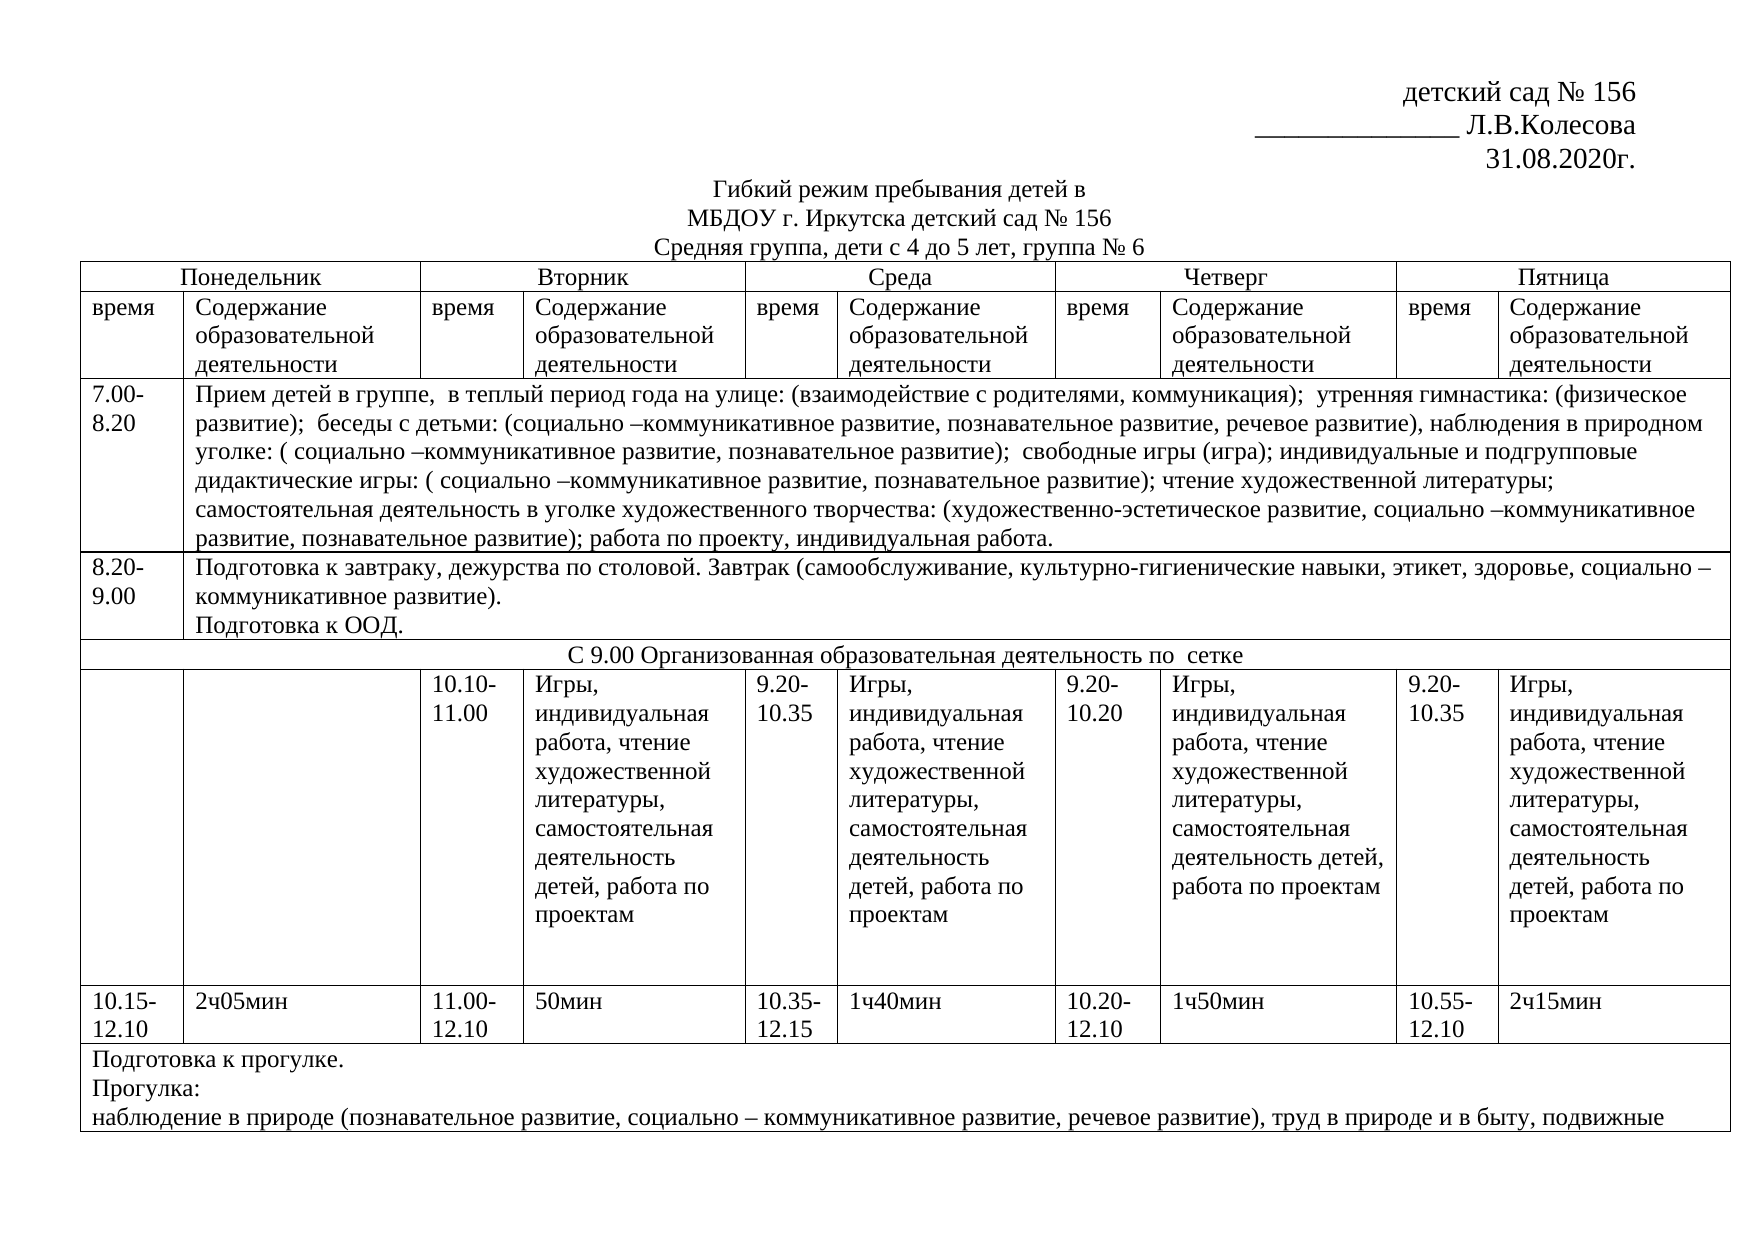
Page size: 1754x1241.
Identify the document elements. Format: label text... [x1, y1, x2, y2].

table_cell Прием детей в группе, в теплый период года на улице: (взаимодействие с родителями, коммуникация); утренняя гимнастика: (физическое развитие); беседы с детьми: (социально –коммуникативное развитие, познавательное развитие, речевое развитие), наблюдения в природном уголке: ( социально –коммуникативное развитие, познавательное развитие); свободные игры (игра); индивидуальные и подгрупповые дидактические игры: ( социально –коммуникативное развитие, познавательное развитие); чтение художественной литературы; самостоятельная деятельность в уголке художественного творчества: (художественно-эстетическое развитие, социально –коммуникативное развитие, познавательное развитие); работа по проекту, индивидуальная работа. [184, 379, 1730, 551]
table_cell время [81, 292, 183, 378]
table_cell Игры, индивидуальная работа, чтение художественной литературы, самостоятельная деятельность детей, работа по проектам [1161, 670, 1396, 985]
table_cell 10.15-12.10 [81, 986, 183, 1043]
text ______________ Л.В.Колесова [118, 107, 1636, 141]
table_cell Подготовка к завтраку, дежурства по столовой. Завтрак (самообслуживание, культурно-гигиенические навыки, этикет, здоровье, социально –коммуникативное развитие). Подготовка к ООД. [184, 553, 1730, 639]
table_header Пятница [1397, 262, 1730, 291]
table_cell Содержание образовательной деятельности [184, 292, 420, 378]
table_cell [81, 1044, 1730, 1131]
table_cell 50мин [524, 986, 745, 1043]
table_cell 9.20-10.35 [746, 670, 837, 985]
table_cell 9.20-10.20 [1056, 670, 1160, 985]
table_cell 8.20-9.00 [81, 553, 183, 639]
table_cell Игры, индивидуальная работа, чтение художественной литературы, самостоятельная деятельность детей, работа по проектам [524, 670, 745, 985]
table_cell 2ч15мин [1499, 986, 1730, 1043]
table_cell время [746, 292, 837, 378]
table_header Четверг [1056, 262, 1396, 291]
table_cell 1ч50мин [1161, 986, 1396, 1043]
text Средняя группа, дети с 4 до 5 лет, группа № 6 [118, 232, 1636, 261]
table_cell Игры, индивидуальная работа, чтение художественной литературы, самостоятельная деятельность детей, работа по проектам [1499, 670, 1730, 985]
table_cell Содержание образовательной деятельности [1161, 292, 1396, 378]
table_header Среда [746, 262, 1055, 291]
table_cell 10.55-12.10 [1397, 986, 1498, 1043]
table_cell Содержание образовательной деятельности [1499, 292, 1730, 378]
table_cell 9.20-10.35 [1397, 670, 1498, 985]
table_cell 2ч05мин [184, 986, 420, 1043]
text детский сад № 156 [118, 74, 1636, 107]
table_cell 7.00-8.20 [81, 379, 183, 551]
table_header Вторник [421, 262, 745, 291]
table_cell С 9.00 Организованная образовательная деятельность по сетке [81, 640, 1730, 668]
text МБДОУ г. Иркутска детский сад № 156 [118, 203, 1636, 232]
text Гибкий режим пребывания детей в [118, 174, 1636, 203]
table_cell Игры, индивидуальная работа, чтение художественной литературы, самостоятельная деятельность детей, работа по проектам [838, 670, 1055, 985]
table_cell Содержание образовательной деятельности [524, 292, 745, 378]
text 31.08.2020г. [118, 141, 1636, 174]
table_cell 10.20-12.10 [1056, 986, 1160, 1043]
table_cell 10.10-11.00 [421, 670, 523, 985]
table_cell время [1397, 292, 1498, 378]
table_cell Содержание образовательной деятельности [838, 292, 1055, 378]
table_cell 11.00-12.10 [421, 986, 523, 1043]
table_cell [184, 670, 420, 985]
table_cell время [421, 292, 523, 378]
table_cell 1ч40мин [838, 986, 1055, 1043]
table_header Понедельник [81, 262, 420, 291]
table_cell время [1056, 292, 1160, 378]
table_cell [81, 670, 183, 985]
table_cell 10.35-12.15 [746, 986, 837, 1043]
